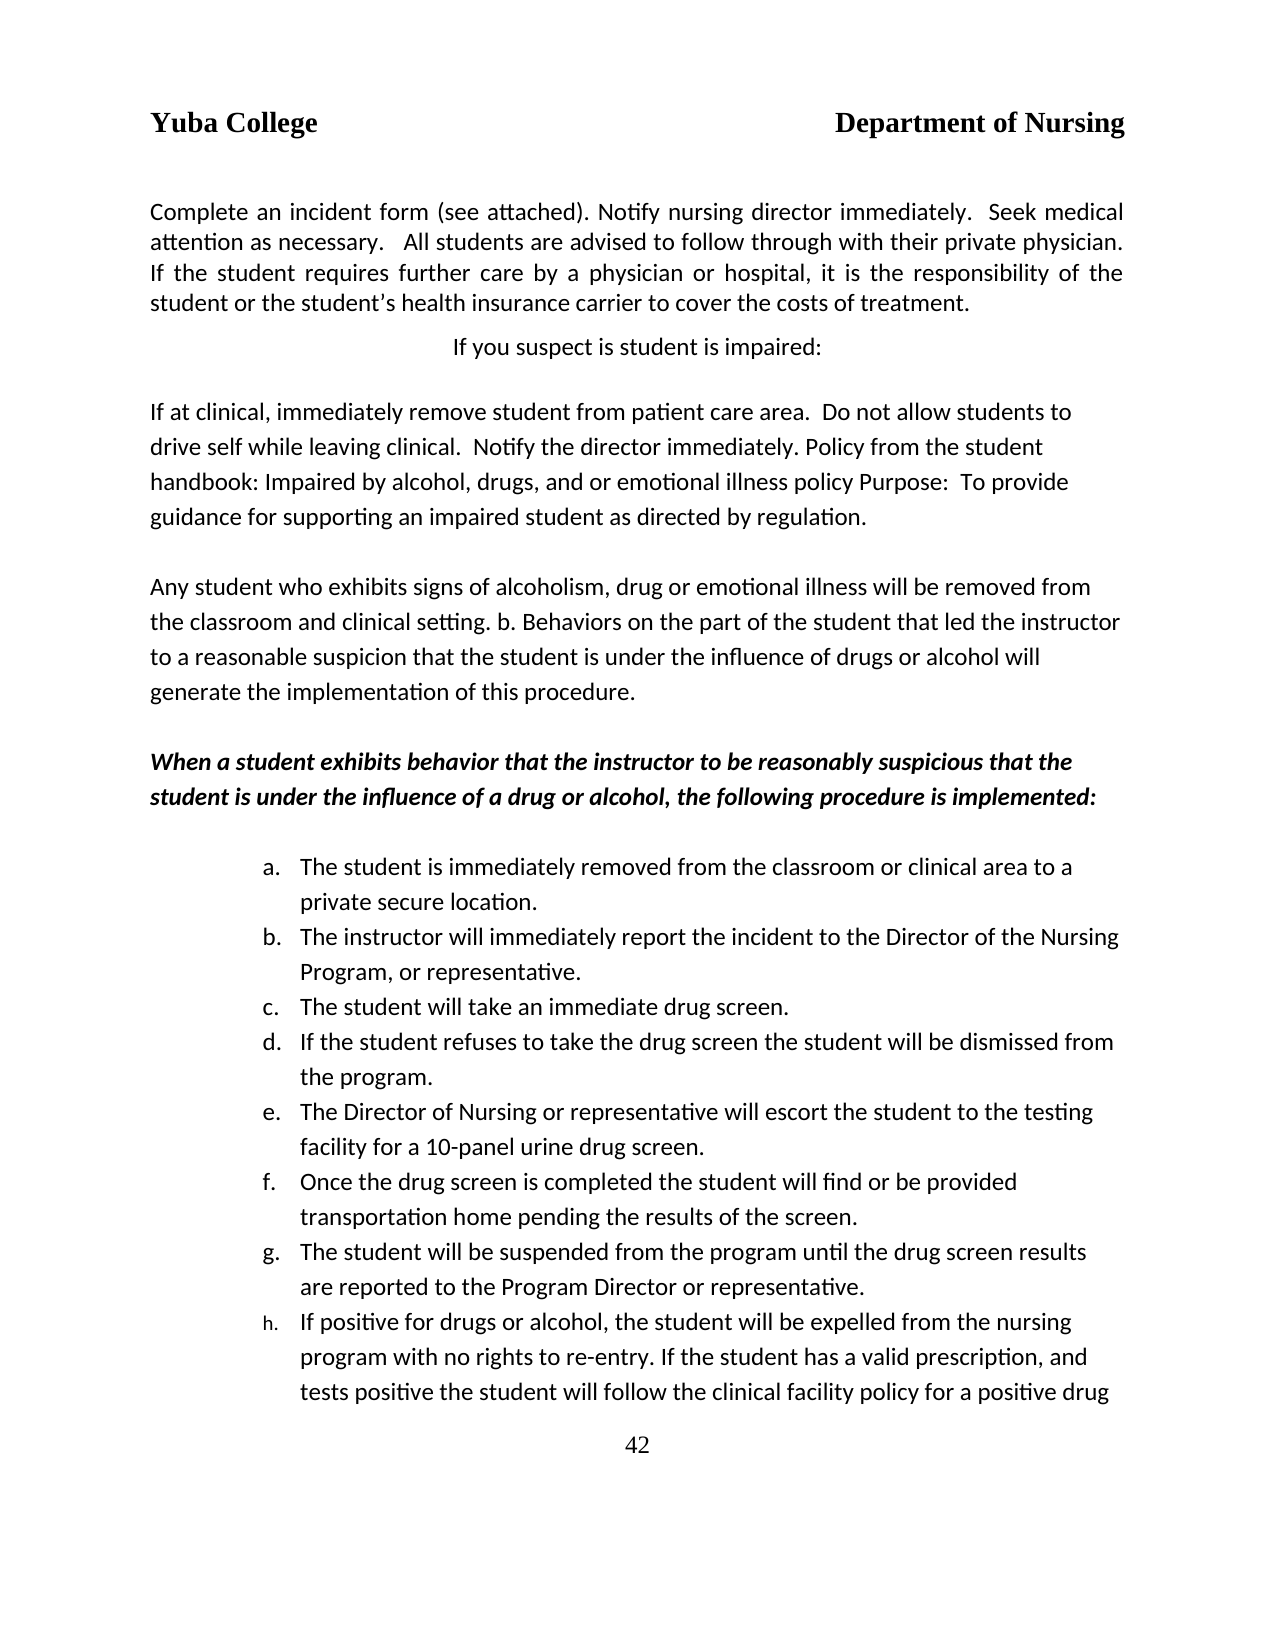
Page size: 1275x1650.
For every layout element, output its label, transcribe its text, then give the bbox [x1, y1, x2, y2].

list Once the drug screen is completed the student will find or be provided transportation home pending the results of the screen. [262, 1166, 1125, 1232]
list The instructor will immediately report the incident to the Director of the Nursing Program, or representative. [262, 921, 1125, 987]
list The student will be suspended from the program until the drug screen results are reported to the Program Director or representative. [262, 1236, 1125, 1302]
list The student is immediately removed from the classroom or clinical area to a private secure location. [262, 851, 1125, 917]
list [262, 1306, 1125, 1407]
text If you suspect is student is impaired: [150, 331, 1125, 361]
list The Director of Nursing or representative will escort the student to the testing facility for a 10-panel urine drug screen. [262, 1096, 1125, 1162]
list If the student refuses to take the drug screen the student will be dismissed from the program. [262, 1026, 1125, 1092]
text When a student exhibits behavior that the instructor to be reasonably suspicious that the student is under the influence of a drug or alcohol, the following procedure is implemented: [150, 746, 1125, 812]
text Any student who exhibits signs of alcoholism, drug or emotional illness will be removed from the classroom and clinical setting. b. Behaviors on the part of the student that led the instructor to a reasonable suspicion that the student is under the influence of drugs or alcohol will generate the implementation of this procedure. [150, 571, 1125, 707]
text If at clinical, immediately remove student from patient care area. Do not allow students to drive self while leaving clinical. Notify the director immediately. Policy from the student handbook: Impaired by alcohol, drugs, and or emotional illness policy Purpose: To provide guidance for supporting an impaired student as directed by regulation. [150, 396, 1125, 532]
list The student will take an immediate drug screen. [262, 991, 1125, 1022]
text Complete an incident form (see attached). Notify nursing director immediately. Seek medical attention as necessary. All students are advised to follow through with their private physician. If the student requires further care by a physician or hospital, it is the responsibility of the student or the student’s health insurance carrier to cover the costs of treatment. [150, 196, 1125, 318]
